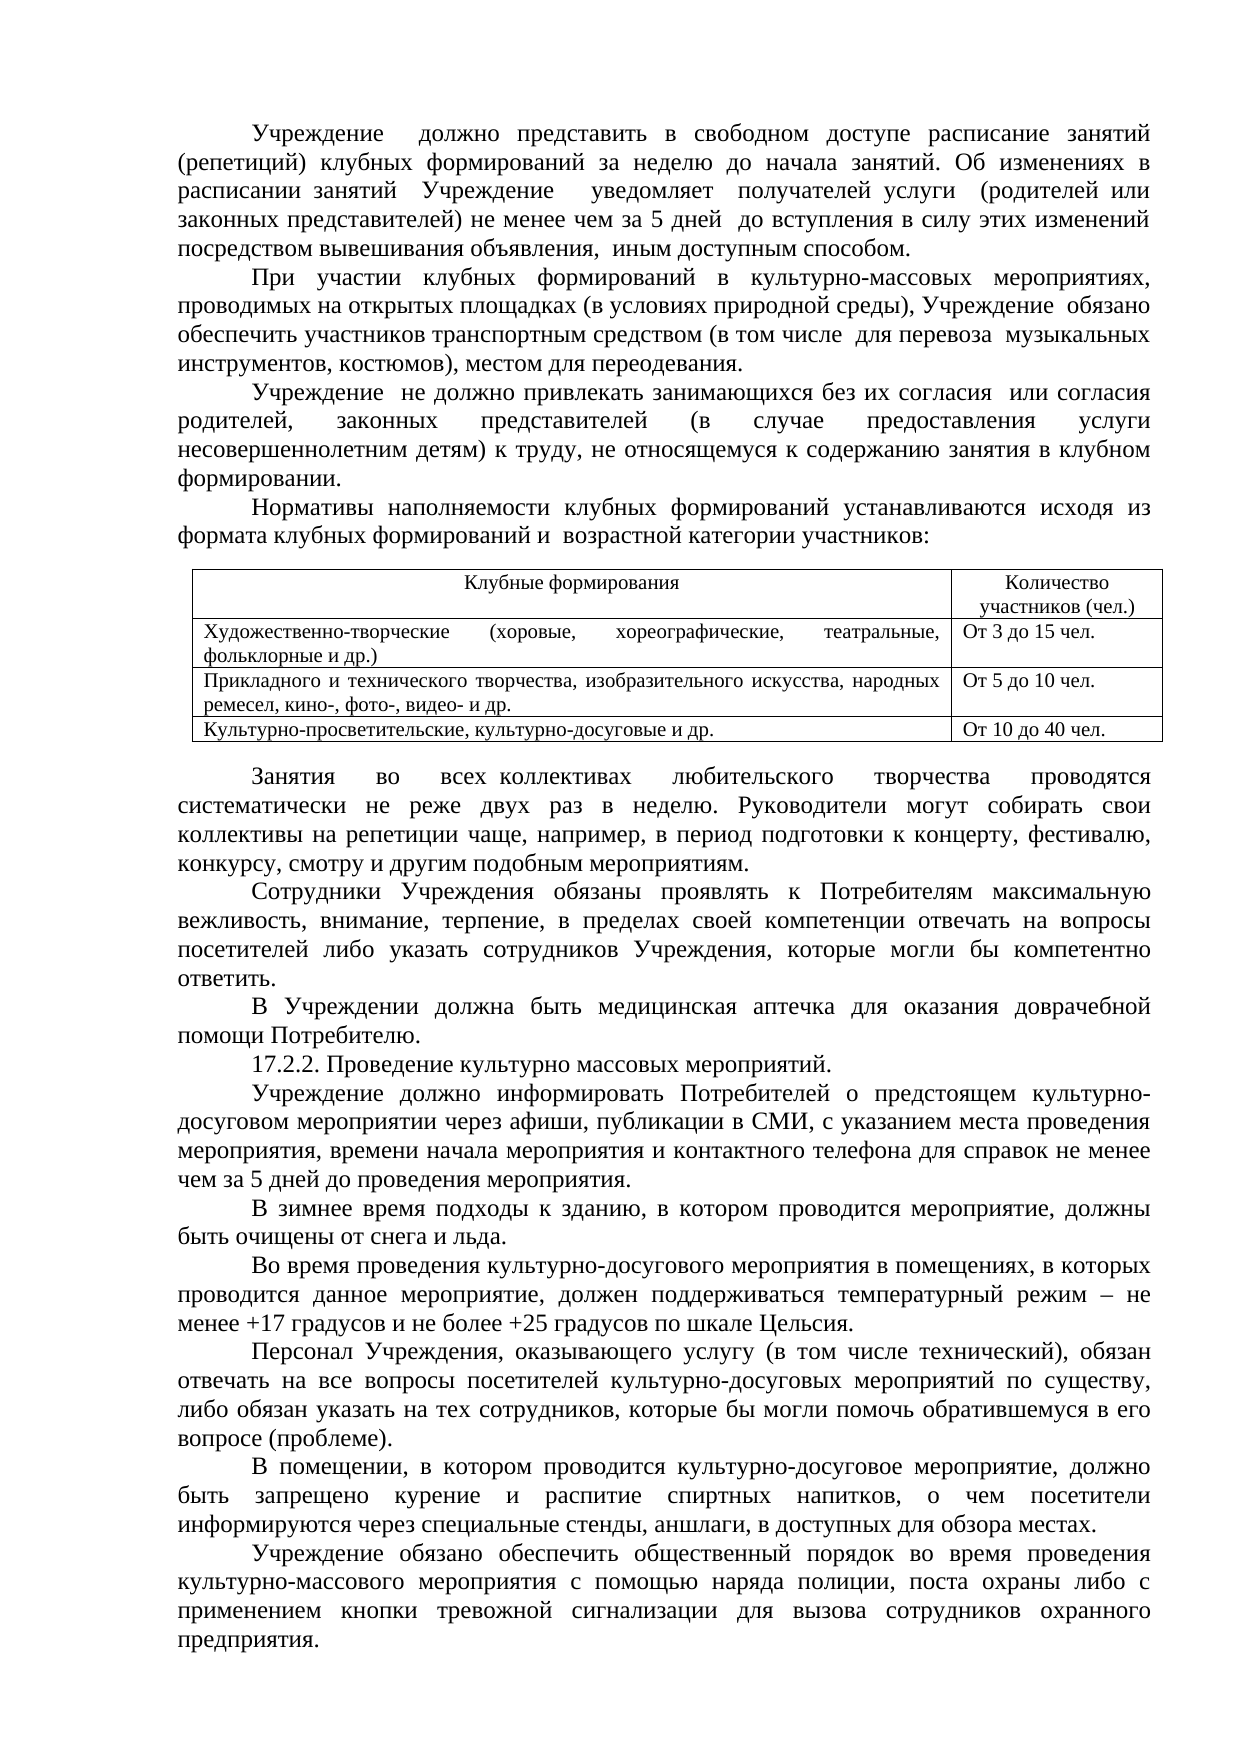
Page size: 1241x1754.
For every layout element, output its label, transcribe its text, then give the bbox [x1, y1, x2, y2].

table_cell Художественно-творческие (хоровые, хореографические, театральные, фольклорные и др.) [193, 619, 951, 667]
table_header Количество участников (чел.) [952, 570, 1162, 618]
text Учреждение должно представить в свободном доступе расписание занятий (репетиций) клубных формирований за неделю до начала занятий. Об изменениях в расписании занятий Учреждение уведомляет получателей услуги (родителей или законных представителей) не менее чем за 5 дней до вступления в силу этих изменений посредством вывешивания объявления, иным доступным способом. [177, 118, 1152, 262]
text В Учреждении должна быть медицинская аптечка для оказания доврачебной помощи Потребителю. [177, 991, 1152, 1049]
text В зимнее время подходы к зданию, в котором проводится мероприятие, должны быть очищены от снега и льда. [177, 1193, 1152, 1250]
text Персонал Учреждения, оказывающего услугу (в том числе технический), обязан отвечать на все вопросы посетителей культурно-досуговых мероприятий по существу, либо обязан указать на тех сотрудников, которые бы могли помочь обратившемуся в его вопросе (проблеме). [177, 1336, 1152, 1451]
table_cell От 10 до 40 чел. [952, 717, 1162, 741]
table_cell Прикладного и технического творчества, изобразительного искусства, народных ремесел, кино-, фото-, видео- и др. [193, 668, 951, 716]
table_header Клубные формирования [193, 570, 951, 618]
text При участии клубных формирований в культурно-массовых мероприятиях, проводимых на открытых площадках (в условиях природной среды), Учреждение обязано обеспечить участников транспортным средством (в том числе для перевоза музыкальных инструментов, костюмов), местом для переодевания. [177, 262, 1152, 377]
text Учреждение обязано обеспечить общественный порядок во время проведения культурно-массового мероприятия с помощью наряда полиции, поста охраны либо с применением кнопки тревожной сигнализации для вызова сотрудников охранного предприятия. [177, 1538, 1152, 1653]
text Во время проведения культурно-досугового мероприятия в помещениях, в которых проводится данное мероприятие, должен поддерживаться температурный режим – не менее +17 градусов и не более +25 градусов по шкале Цельсия. [177, 1250, 1152, 1336]
table_cell От 5 до 10 чел. [952, 668, 1162, 716]
text Занятия во всех коллективах любительского творчества проводятся систематически не реже двух раз в неделю. Руководители могут собирать свои коллективы на репетиции чаще, например, в период подготовки к концерту, фестивалю, конкурсу, смотру и другим подобным мероприятиям. [177, 761, 1152, 876]
text Нормативы наполняемости клубных формирований устанавливаются исходя из формата клубных формирований и возрастной категории участников: [177, 492, 1152, 549]
text Учреждение не должно привлекать занимающихся без их согласия или согласия родителей, законных представителей (в случае предоставления услуги несовершеннолетним детям) к труду, не относящемуся к содержанию занятия в клубном формировании. [177, 377, 1152, 492]
table_cell От 3 до 15 чел. [952, 619, 1162, 667]
text В помещении, в котором проводится культурно-досуговое мероприятие, должно быть запрещено курение и распитие спиртных напитков, о чем посетители информируются через специальные стенды, аншлаги, в доступных для обзора местах. [177, 1451, 1152, 1538]
text Учреждение должно информировать Потребителей о предстоящем культурно-досуговом мероприятии через афиши, публикации в СМИ, с указанием места проведения мероприятия, времени начала мероприятия и контактного телефона для справок не менее чем за 5 дней до проведения мероприятия. [177, 1078, 1152, 1193]
text Сотрудники Учреждения обязаны проявлять к Потребителям максимальную вежливость, внимание, терпение, в пределах своей компетенции отвечать на вопросы посетителей либо указать сотрудников Учреждения, которые могли бы компетентно ответить. [177, 876, 1152, 991]
text 17.2.2. Проведение культурно массовых мероприятий. [177, 1049, 1152, 1078]
table_cell Культурно-просветительские, культурно-досуговые и др. [193, 717, 951, 741]
